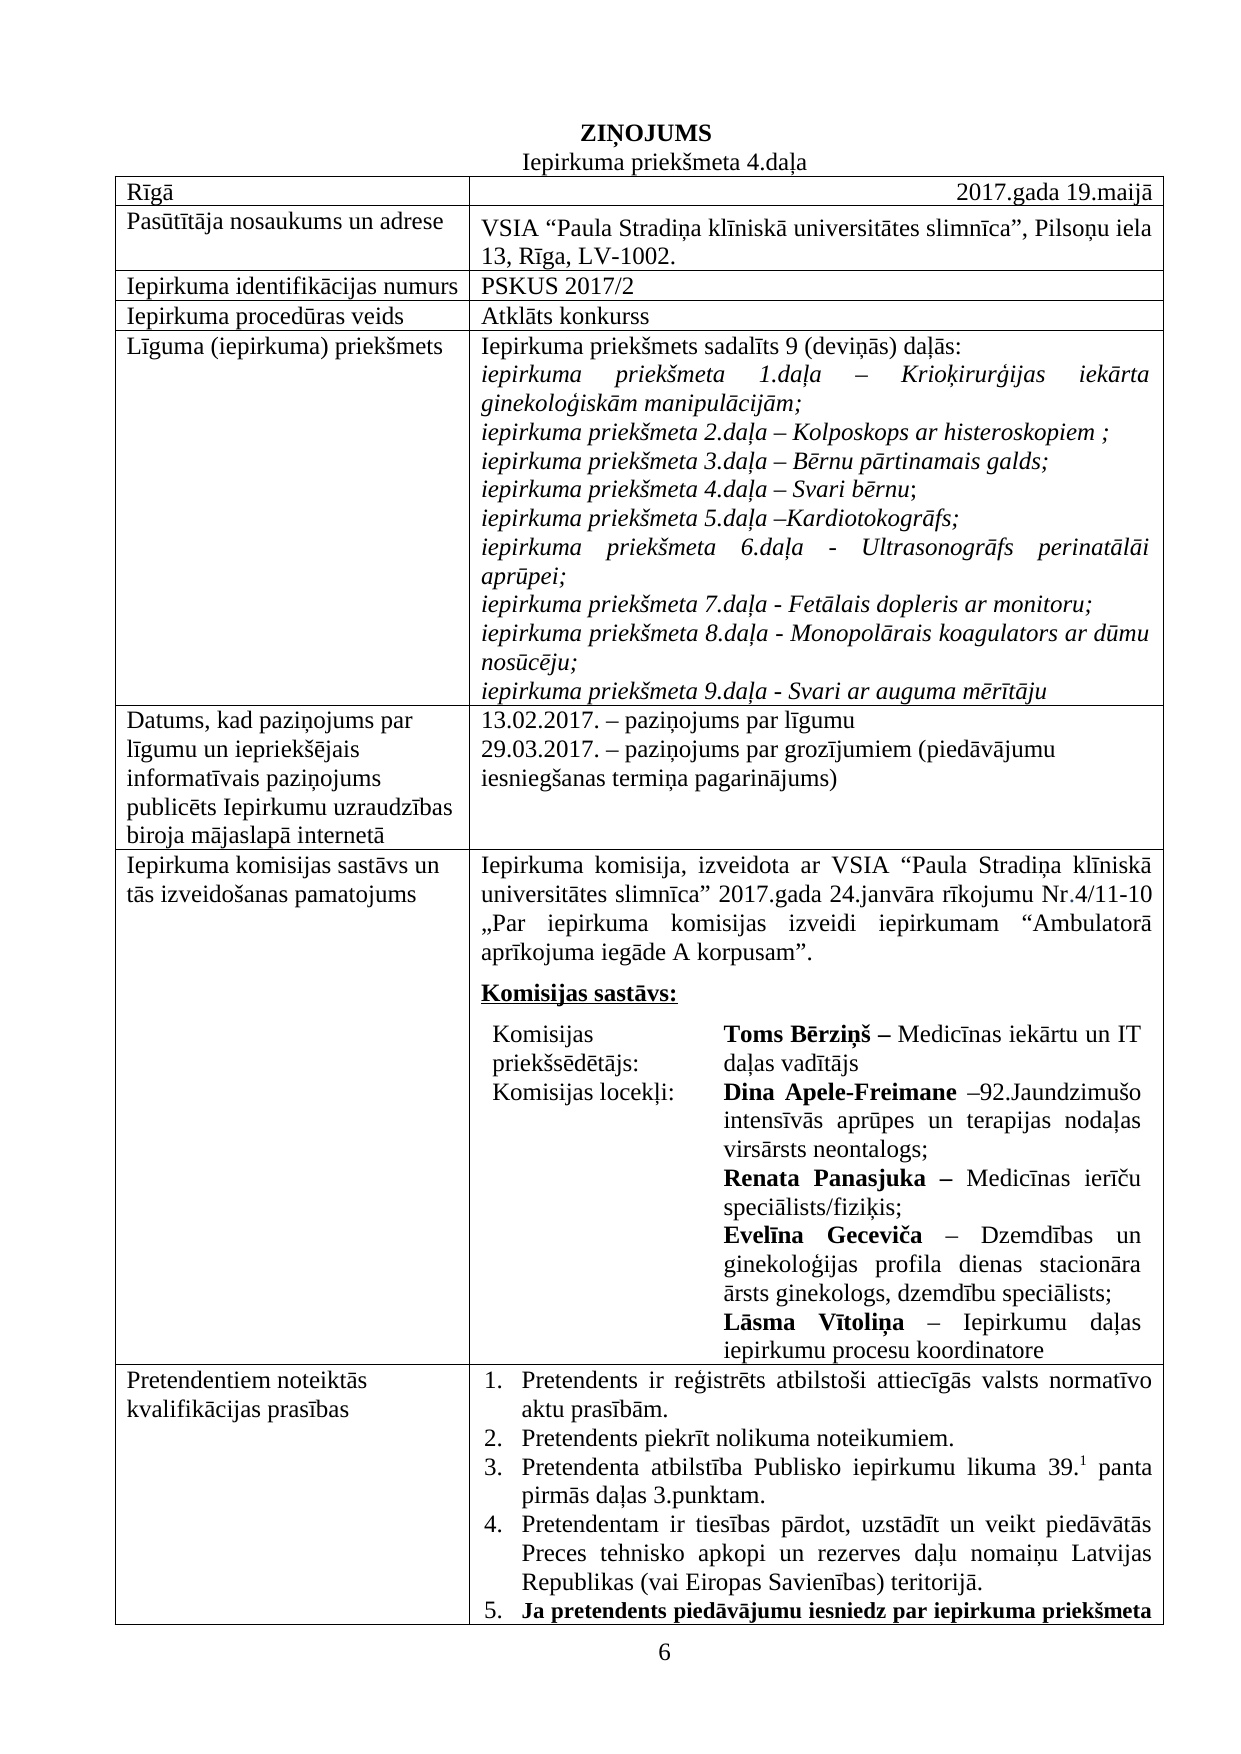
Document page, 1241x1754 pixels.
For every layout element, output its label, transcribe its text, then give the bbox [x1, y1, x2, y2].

text Iepirkuma priekšmeta 4.daļa [177, 147, 1152, 176]
table_cell Iepirkuma identifikācijas numurs [116, 271, 469, 300]
table_header 2017.gada 19.maijā [470, 177, 1163, 205]
table_cell Iepirkuma procedūras veids [116, 301, 469, 330]
table_cell Datums, kad paziņojums par līgumu un iepriekšējais informatīvais paziņojums publicēts Iepirkumu uzraudzības biroja mājaslapā internetā [116, 706, 469, 849]
table_cell 13.02.2017. – paziņojums par līgumu 29.03.2017. – paziņojums par grozījumiem (piedāvājumu iesniegšanas termiņa pagarinājums) [470, 706, 1163, 849]
table_cell Iepirkuma priekšmets sadalīts 9 (deviņās) daļās: iepirkuma priekšmeta 1.daļa – Krioķirurģijas iekārta ginekoloģiskām manipulācijām; iepirkuma priekšmeta 2.daļa – Kolposkops ar histeroskopiem ; iepirkuma priekšmeta 3.daļa – Bērnu pārtinamais galds; iepirkuma priekšmeta 4.daļa – Svari bērnu; iepirkuma priekšmeta 5.daļa –Kardiotokogrāfs; iepirkuma priekšmeta 6.daļa - Ultrasonogrāfs perinatālāi aprūpei; iepirkuma priekšmeta 7.daļa - Fetālais dopleris ar monitoru; iepirkuma priekšmeta 8.daļa - Monopolārais koagulators ar dūmu nosūcēju; iepirkuma priekšmeta 9.daļa - Svari ar auguma mērītāju [470, 331, 1163, 704]
table_cell Iepirkuma komisija, izveidota ar VSIA “Paula Stradiņa klīniskā universitātes slimnīca” 2017.gada 24.janvāra rīkojumu Nr.4/11-10 „Par iepirkuma komisijas izveidi iepirkumam “Ambulatorā aprīkojuma iegāde A korpusam”. Komisijas sastāvs: [470, 850, 1163, 1364]
table_cell VSIA “Paula Stradiņa klīniskā universitātes slimnīca”, Pilsoņu iela 13, Rīga, LV-1002. [470, 206, 1163, 270]
text ZIŅOJUMS [177, 118, 1152, 147]
table_cell PSKUS 2017/2 [470, 271, 1163, 300]
table_cell Iepirkuma komisijas sastāvs un tās izveidošanas pamatojums [116, 850, 469, 1364]
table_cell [470, 1365, 1163, 1624]
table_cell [116, 1365, 469, 1624]
table_cell Atklāts konkurss [470, 301, 1163, 330]
table_cell Līguma (iepirkuma) priekšmets [116, 331, 469, 704]
table_cell Pasūtītāja nosaukums un adrese [116, 206, 469, 270]
table_header Rīgā [116, 177, 469, 205]
